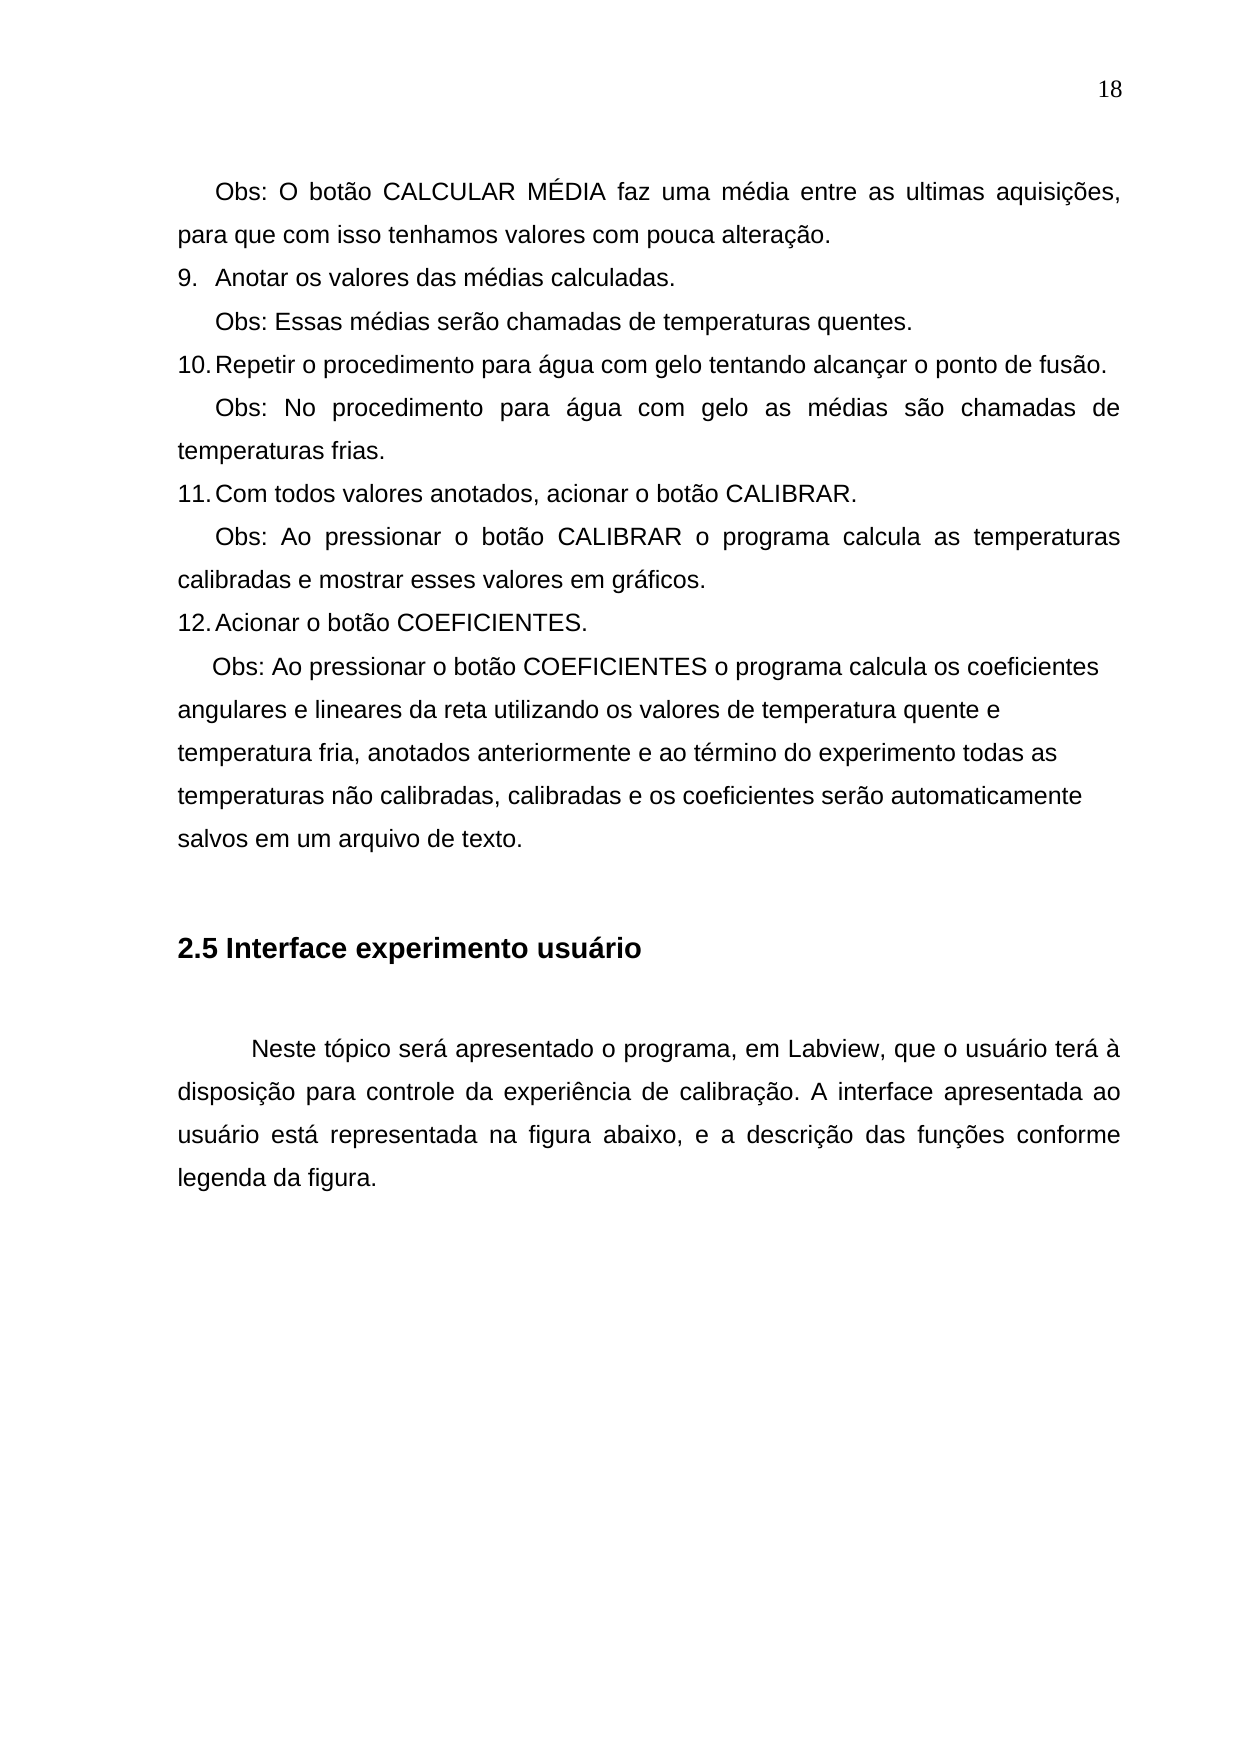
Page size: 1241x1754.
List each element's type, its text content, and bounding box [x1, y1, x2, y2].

text Obs: No procedimento para água com gelo as médias são chamadas de temperaturas frias. [177, 393, 1122, 465]
text Obs: Ao pressionar o botão CALIBRAR o programa calcula as temperaturas calibradas e mostrar esses valores em gráficos. [177, 522, 1122, 594]
list Repetir o procedimento para água com gelo tentando alcançar o ponto de fusão. [177, 350, 1122, 378]
list Com todos valores anotados, acionar o botão CALIBRAR. [177, 479, 1122, 508]
subtitle 2.5 Interface experimento usuário [177, 931, 1122, 965]
list Acionar o botão COEFICIENTES. [177, 608, 1122, 637]
text Obs: Essas médias serão chamadas de temperaturas quentes. [177, 307, 1122, 335]
text Obs: Ao pressionar o botão COEFICIENTES o programa calcula os coeficientes angulares e lineares da reta utilizando os valores de temperatura quente e temperatura fria, anotados anteriormente e ao término do experimento todas as temperaturas não calibradas, calibradas e os coeficientes serão automaticamente salvos em um arquivo de texto. [177, 652, 1122, 853]
list Neste tópico será apresentado o programa, em Labview, que o usuário terá à disposição para controle da experiência de calibração. A interface apresentada ao usuário está representada na figura abaixo, e a descrição das funções conforme legenda da figura. [177, 1034, 1122, 1192]
text Obs: O botão CALCULAR MÉDIA faz uma média entre as ultimas aquisições, para que com isso tenhamos valores com pouca alteração. [177, 177, 1122, 249]
list Anotar os valores das médias calculadas. [177, 263, 1122, 292]
